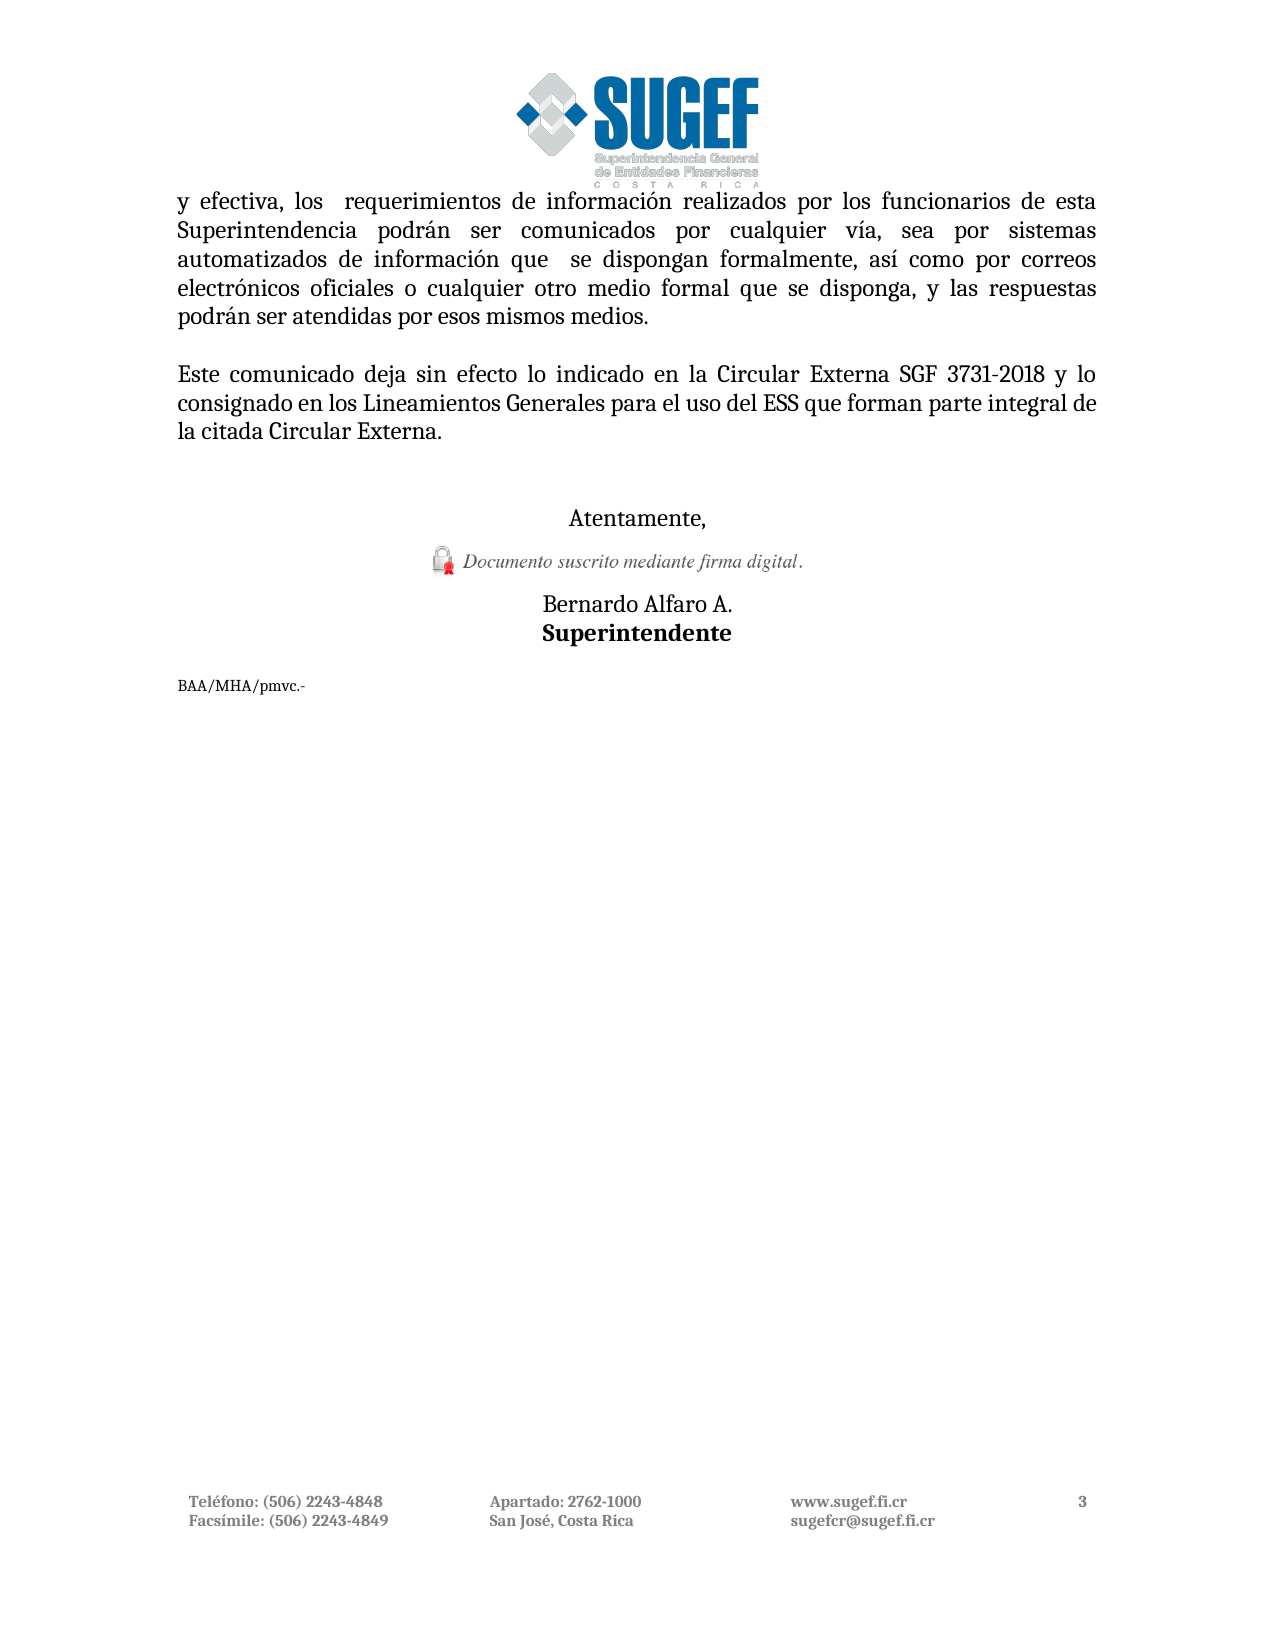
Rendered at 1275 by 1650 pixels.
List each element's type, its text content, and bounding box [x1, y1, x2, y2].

text Este comunicado deja sin efecto lo indicado en la Circular Externa SGF 3731-2018 y lo consignado en los Lineamientos Generales para el uso del ESS que forman parte integral de la citada Circular Externa. [177, 360, 1098, 446]
text BAA/MHA/pmvc.- [177, 676, 1098, 695]
text Bernardo Alfaro A. Superintendente [177, 590, 1098, 647]
picture [406, 532, 820, 590]
text Atentamente, [177, 503, 1098, 532]
picture [516, 73, 759, 188]
